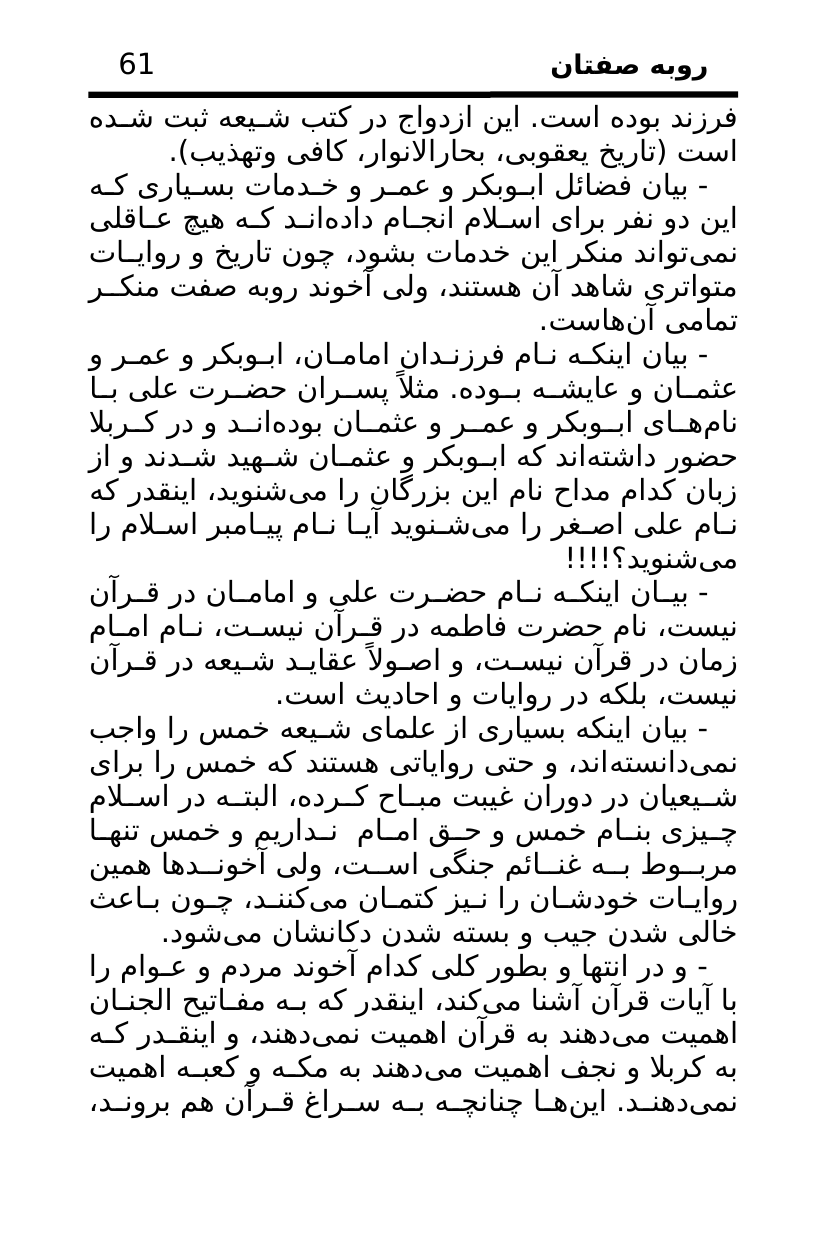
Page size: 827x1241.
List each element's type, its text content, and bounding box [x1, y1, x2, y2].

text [89, 949, 738, 1119]
text - بیان اینکه نام فرزندان امامان، ابوبکر و عمر و عثمان و عایشه بوده. مثلاً پسران حضرت علی با نام‌های ابوبکر و عمر و عثمان بوده‌اند و در کربلا حضور داشته‌اند که ابوبکر و عثمان شهید شدند و از زبان کدام مداح نام این بزرگان را می‌شنوید، اینقدر که نام علی اصغر را می‌شنوید آیا نام پیامبر اسلام را می‌شنوید؟!!!! [89, 338, 738, 575]
text - بیان اینکه بسیاری از علمای شیعه خمس را واجب نمی‌دانسته‌اند، و حتی روایاتی هستند که خمس را برای شیعیان در دوران غیبت مباح کرده، البته در اسلام چیزی بنام خمس و حق امام نداریم و خمس تنها مربوط به غنائم جنگی است، ولی آخوندها همین روایات خودشان را نیز کتمان می‌کنند، چون باعث خالی شدن جیب و بسته شدن دکانشان می‌شود. [89, 711, 738, 949]
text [89, 100, 738, 168]
text - بیان اینکه نام حضرت علی و امامان در قرآن نیست، نام حضرت فاطمه در قرآن نیست، نام امام زمان در قرآن نیست، و اصولاً عقاید شیعه در قرآن نیست، بلکه در روایات و احادیث است. [89, 575, 738, 711]
text - بیان فضائل ابوبکر و عمر و خدمات بسیاری که این دو نفر برای اسلام انجام داده‌اند که هیچ عاقلی نمی‌تواند منکر این خدمات بشود، چون تاریخ و روایات متواتری شاهد آن هستند، ولی آخوند روبه صفت منکر تمامی آن‌هاست. [89, 168, 738, 338]
